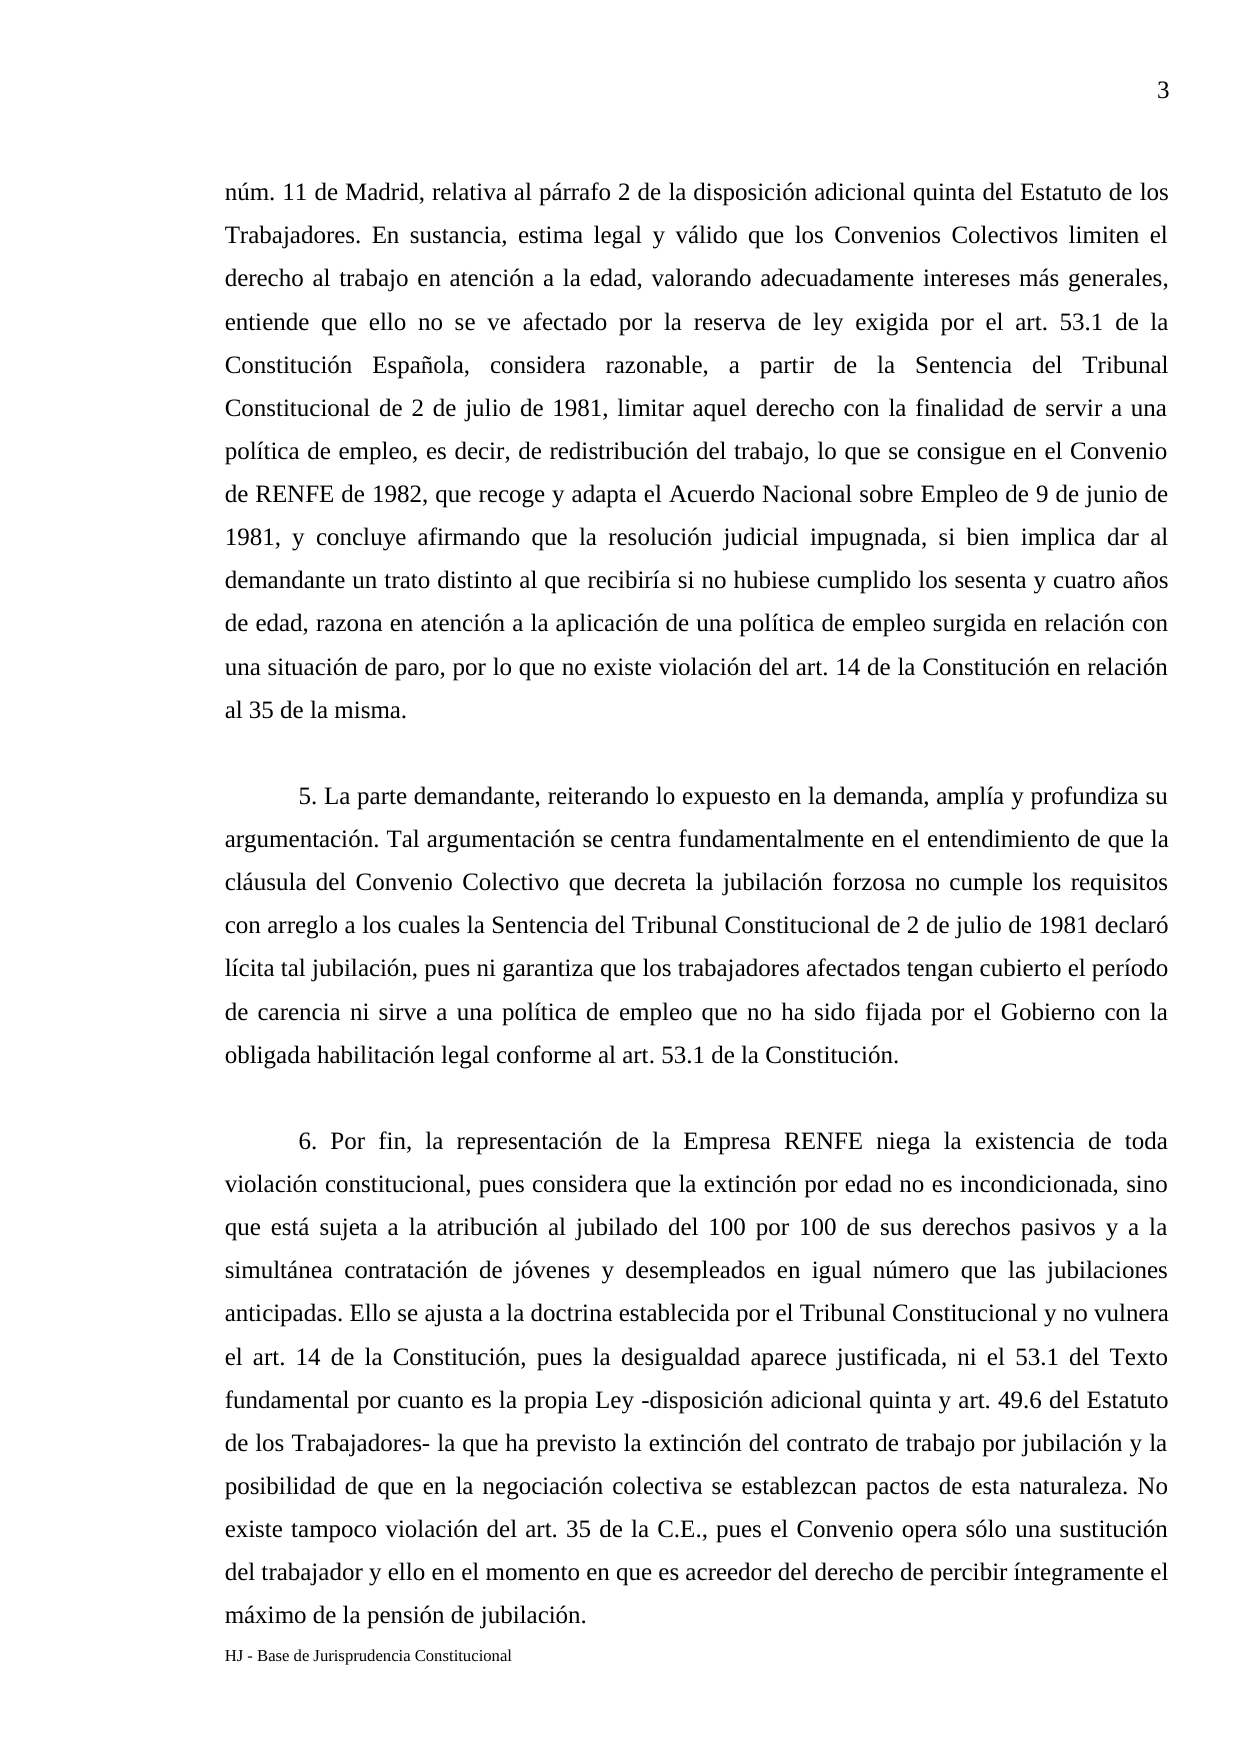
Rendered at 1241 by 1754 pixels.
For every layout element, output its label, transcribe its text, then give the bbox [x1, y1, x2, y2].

text 6. Por fin, la representación de la Empresa RENFE niega la existencia de toda violación constitucional, pues considera que la extinción por edad no es incondicionada, sino que está sujeta a la atribución al jubilado del 100 por 100 de sus derechos pasivos y a la simultánea contratación de jóvenes y desempleados en igual número que las jubilaciones anticipadas. Ello se ajusta a la doctrina establecida por el Tribunal Constitucional y no vulnera el art. 14 de la Constitución, pues la desigualdad aparece justificada, ni el 53.1 del Texto fundamental por cuanto es la propia Ley -disposición adicional quinta y art. 49.6 del Estatuto de los Trabajadores- la que ha previsto la extinción del contrato de trabajo por jubilación y la posibilidad de que en la negociación colectiva se establezcan pactos de esta naturaleza. No existe tampoco violación del art. 35 de la C.E., pues el Convenio opera sólo una sustitución del trabajador y ello en el momento en que es acreedor del derecho de percibir íntegramente el máximo de la pensión de jubilación. [224, 1126, 1169, 1629]
text 5. La parte demandante, reiterando lo expuesto en la demanda, amplía y profundiza su argumentación. Tal argumentación se centra fundamentalmente en el entendimiento de que la cláusula del Convenio Colectivo que decreta la jubilación forzosa no cumple los requisitos con arreglo a los cuales la Sentencia del Tribunal Constitucional de 2 de julio de 1981 declaró lícita tal jubilación, pues ni garantiza que los trabajadores afectados tengan cubierto el período de carencia ni sirve a una política de empleo que no ha sido fijada por el Gobierno con la obligada habilitación legal conforme al art. 53.1 de la Constitución. [224, 781, 1169, 1068]
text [224, 177, 1169, 723]
